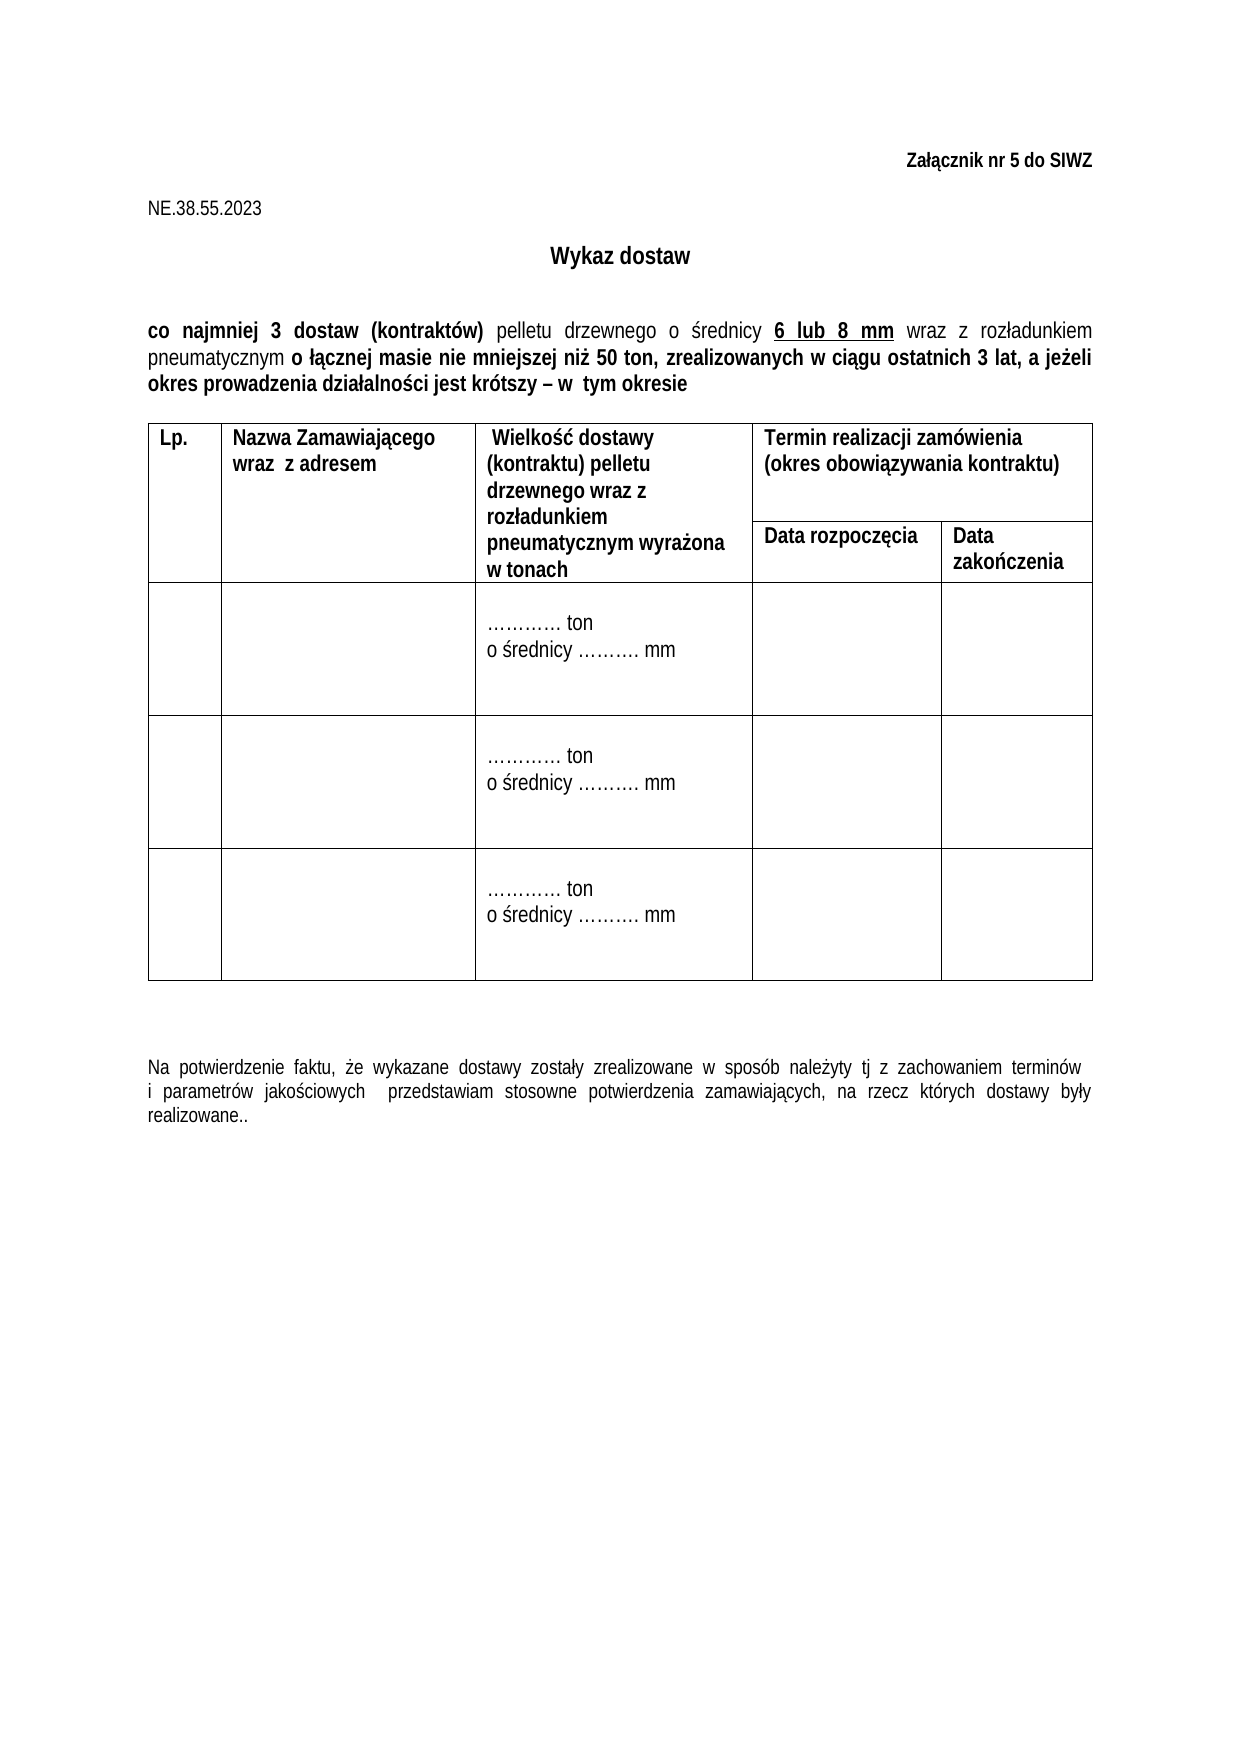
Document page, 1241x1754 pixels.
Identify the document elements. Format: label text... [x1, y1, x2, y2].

table_cell [149, 849, 221, 980]
table_cell [753, 849, 941, 980]
table_cell [942, 583, 1092, 715]
table_cell [942, 849, 1092, 980]
table_cell Data rozpoczęcia [753, 522, 941, 582]
text co najmniej 3 dostaw (kontraktów) pelletu drzewnego o średnicy 6 lub 8 mm wraz z rozładunkiem pneumatycznym o łącznej masie nie mniejszej niż 50 ton, zrealizowanych w ciągu ostatnich 3 lat, a jeżeli okres prowadzenia działalności jest krótszy – w tym okresie [148, 317, 1092, 396]
table_header Termin realizacji zamówienia (okres obowiązywania kontraktu) [753, 424, 1092, 521]
table_cell Data zakończenia [942, 522, 1092, 582]
table_cell [942, 716, 1092, 848]
table_cell ………… ton o średnicy ………. mm [476, 583, 752, 715]
table_cell [222, 716, 475, 848]
table_cell [222, 849, 475, 980]
table_header Wielkość dostawy (kontraktu) pelletu drzewnego wraz z rozładunkiem pneumatycznym wyrażona w tonach [476, 424, 752, 582]
table_cell [753, 716, 941, 848]
text Na potwierdzenie faktu, że wykazane dostawy zostały zrealizowane w sposób należyty tj z zachowaniem terminów i parametrów jakościowych przedstawiam stosowne potwierdzenia zamawiających, na rzecz których dostawy były realizowane.. [148, 1055, 1092, 1127]
table_cell [149, 583, 221, 715]
table_header Lp. [149, 424, 221, 582]
text NE.38.55.2023 [148, 196, 1092, 219]
table_cell ………… ton o średnicy ………. mm [476, 849, 752, 980]
text Wykaz dostaw [148, 241, 1092, 270]
table_cell ………… ton o średnicy ………. mm [476, 716, 752, 848]
table_header Nazwa Zamawiającego wraz z adresem [222, 424, 475, 582]
table_cell [222, 583, 475, 715]
table_cell [753, 583, 941, 715]
text Załącznik nr 5 do SIWZ [148, 148, 1092, 172]
table_cell [149, 716, 221, 848]
